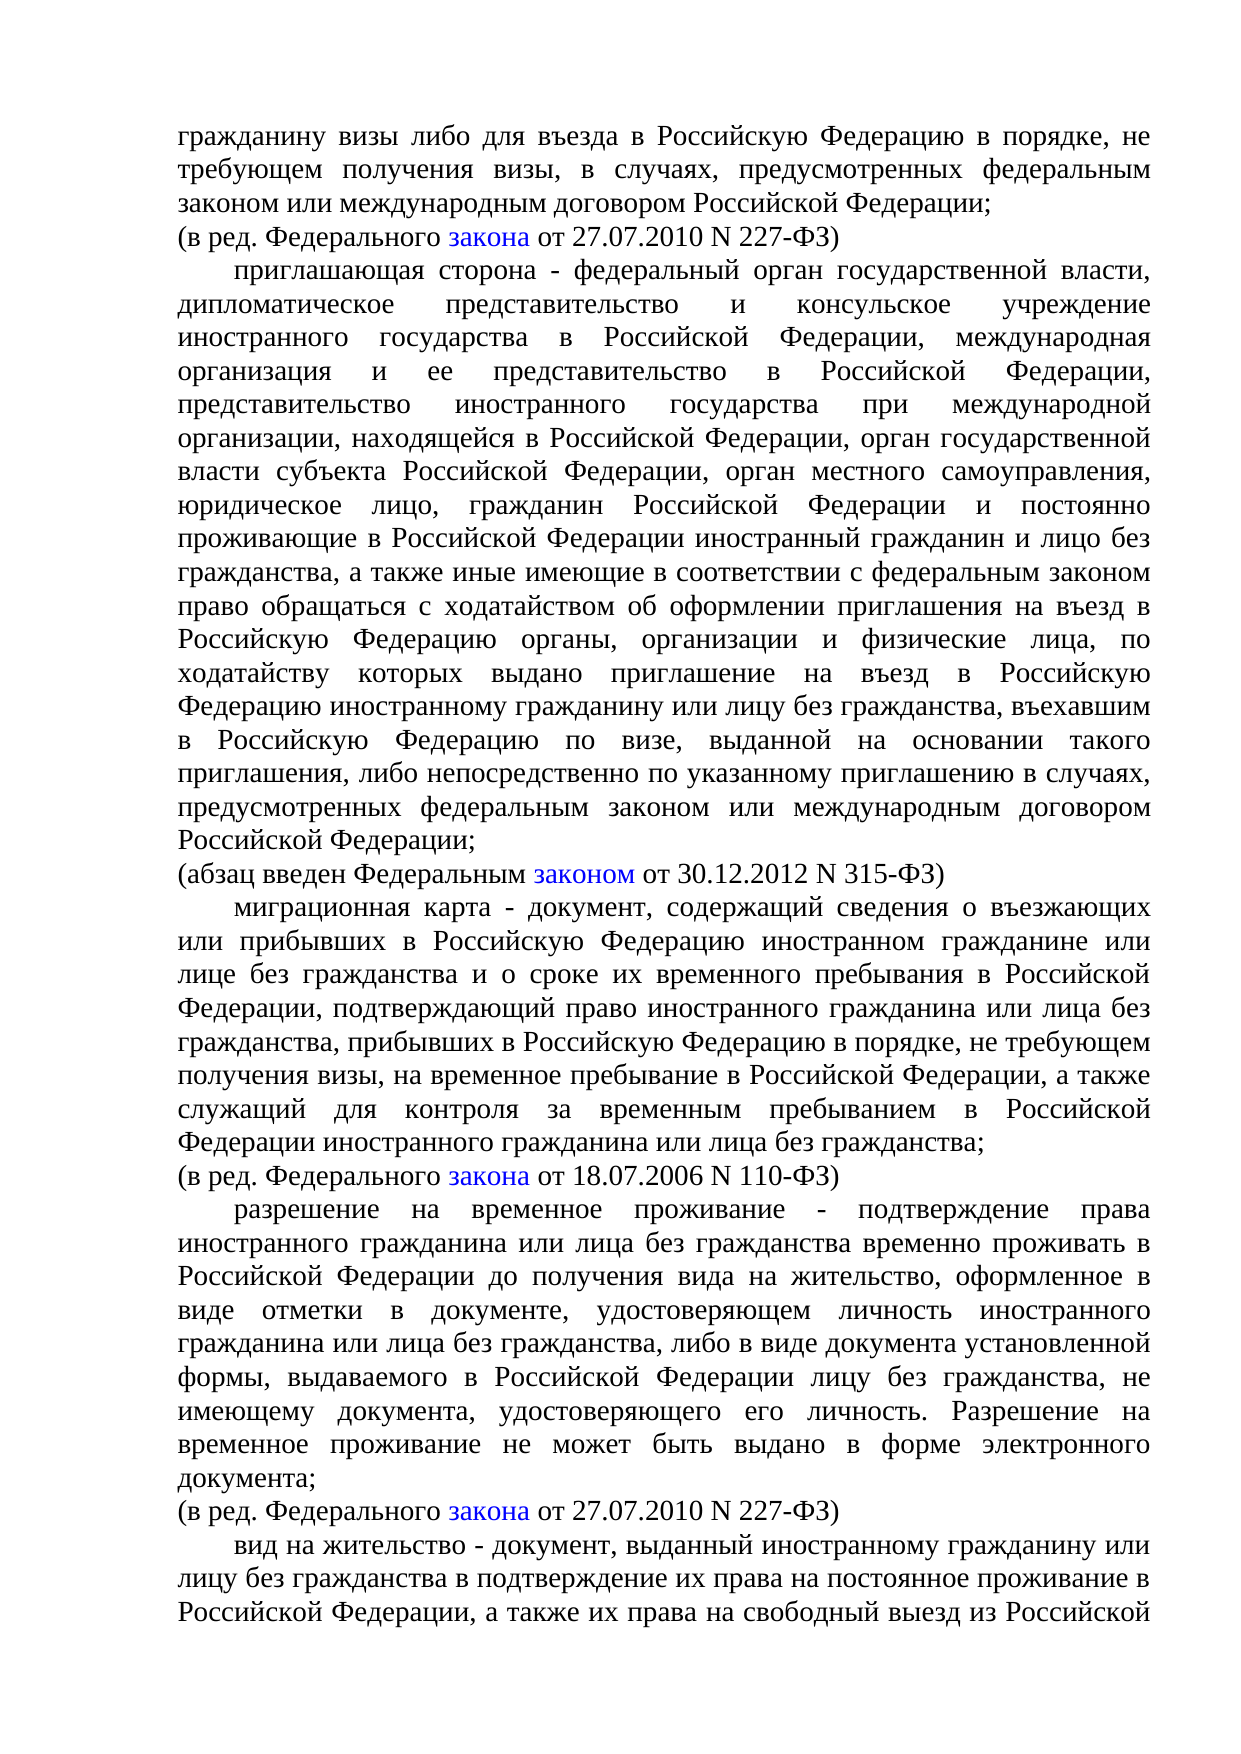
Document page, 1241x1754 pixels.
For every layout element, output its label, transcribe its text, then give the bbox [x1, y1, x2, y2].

text разрешение на временное проживание - подтверждение права иностранного гражданина или лица без гражданства временно проживать в Российской Федерации до получения вида на жительство, оформленное в виде отметки в документе, удостоверяющем личность иностранного гражданина или лица без гражданства, либо в виде документа установленной формы, выдаваемого в Российской Федерации лицу без гражданства, не имеющему документа, удостоверяющего его личность. Разрешение на временное проживание не может быть выдано в форме электронного документа; [177, 1191, 1152, 1493]
text (в ред. Федерального закона от 18.07.2006 N 110-ФЗ) [177, 1158, 1152, 1191]
text (абзац введен Федеральным законом от 30.12.2012 N 315-ФЗ) [177, 856, 1152, 889]
text (в ред. Федерального закона от 27.07.2010 N 227-ФЗ) [177, 1493, 1152, 1527]
text (в ред. Федерального закона от 27.07.2010 N 227-ФЗ) [177, 219, 1152, 252]
text миграционная карта - документ, содержащий сведения о въезжающих или прибывших в Российскую Федерацию иностранном гражданине или лице без гражданства и о сроке их временного пребывания в Российской Федерации, подтверждающий право иностранного гражданина или лица без гражданства, прибывших в Российскую Федерацию в порядке, не требующем получения визы, на временное пребывание в Российской Федерации, а также служащий для контроля за временным пребыванием в Российской Федерации иностранного гражданина или лица без гражданства; [177, 889, 1152, 1158]
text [177, 1527, 1152, 1627]
text приглашающая сторона - федеральный орган государственной власти, дипломатическое представительство и консульское учреждение иностранного государства в Российской Федерации, международная организация и ее представительство в Российской Федерации, представительство иностранного государства при международной организации, находящейся в Российской Федерации, орган государственной власти субъекта Российской Федерации, орган местного самоуправления, юридическое лицо, гражданин Российской Федерации и постоянно проживающие в Российской Федерации иностранный гражданин и лицо без гражданства, а также иные имеющие в соответствии с федеральным законом право обращаться с ходатайством об оформлении приглашения на въезд в Российскую Федерацию органы, организации и физические лица, по ходатайству которых выдано приглашение на въезд в Российскую Федерацию иностранному гражданину или лицу без гражданства, въехавшим в Российскую Федерацию по визе, выданной на основании такого приглашения, либо непосредственно по указанному приглашению в случаях, предусмотренных федеральным законом или международным договором Российской Федерации; [177, 252, 1152, 856]
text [177, 118, 1152, 219]
